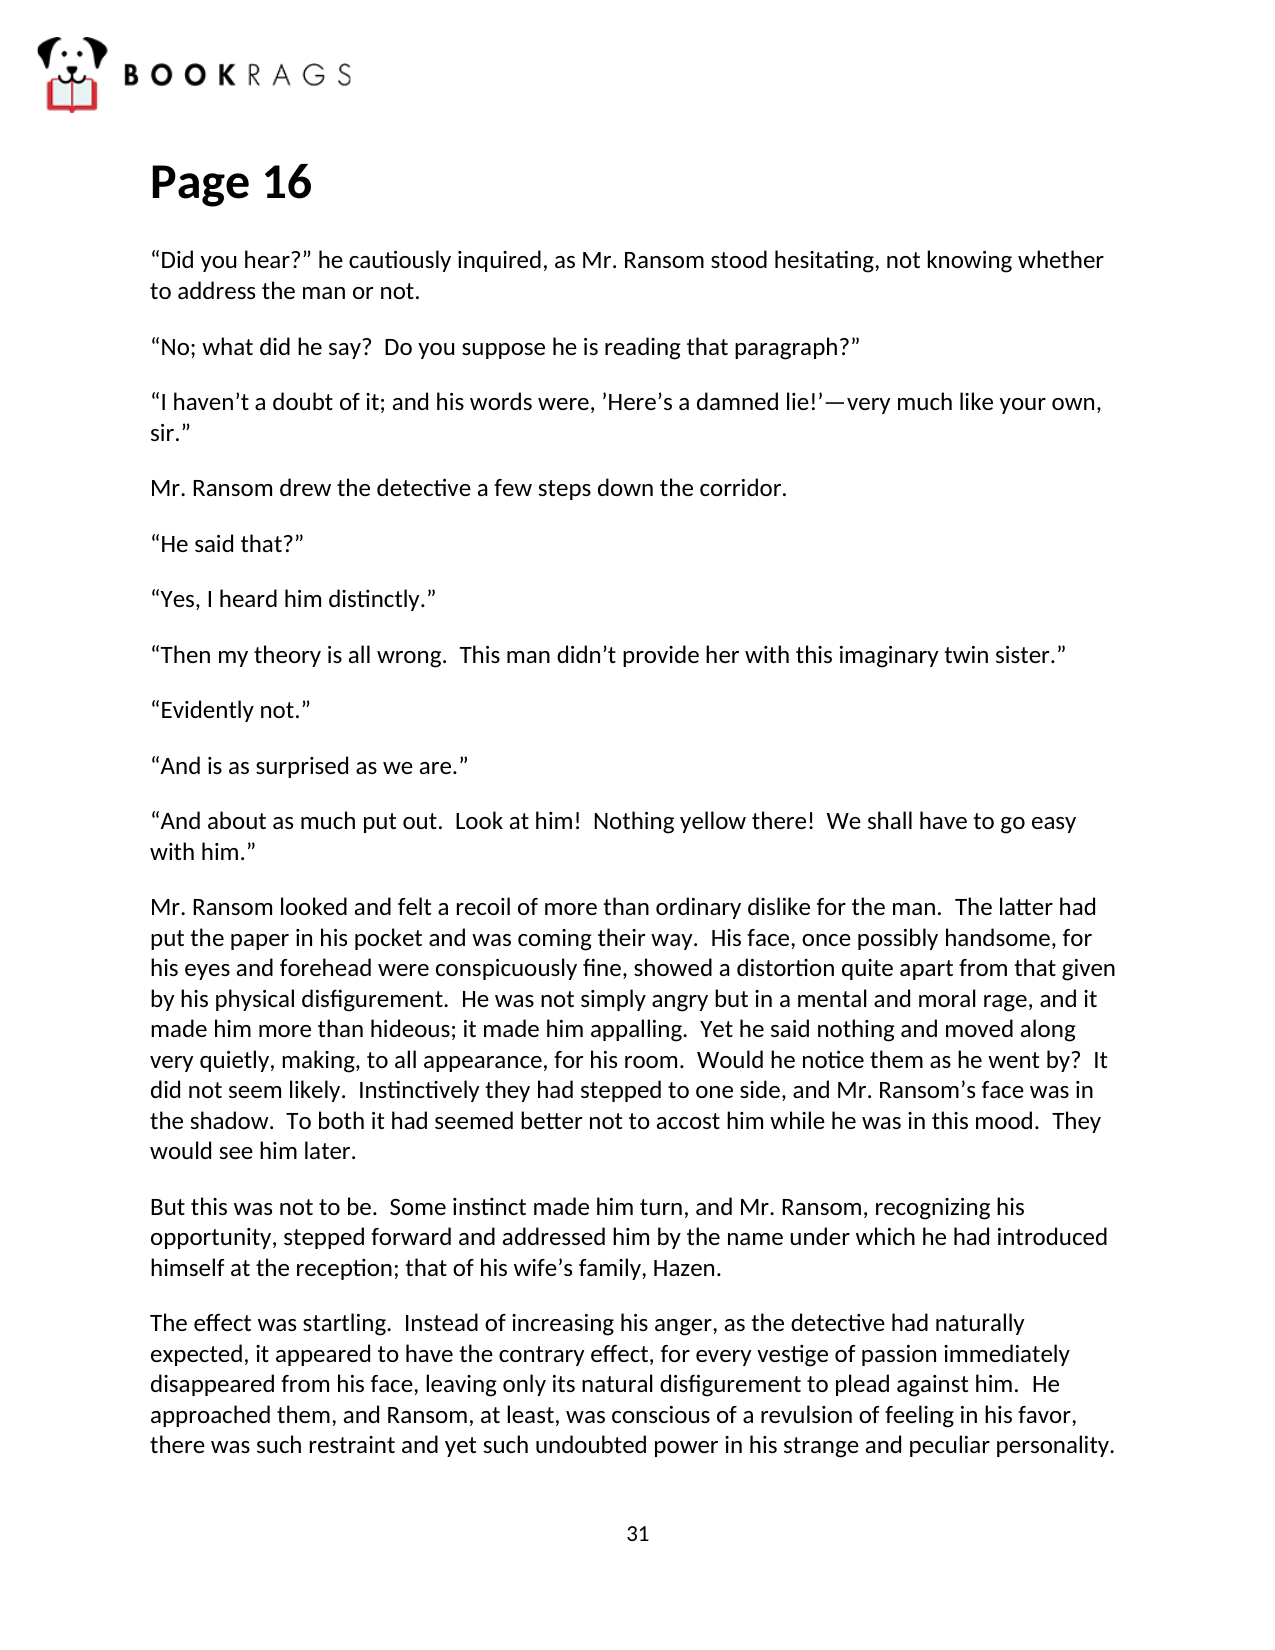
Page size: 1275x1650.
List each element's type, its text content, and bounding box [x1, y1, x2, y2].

text “And about as much put out. Look at him! Nothing yellow there! We shall have to go easy with him.” [150, 805, 1125, 866]
text “He said that?” [150, 528, 1125, 558]
text “Did you hear?” he cautiously inquired, as Mr. Ransom stood hesitating, not knowing whether to address the man or not. [150, 244, 1125, 306]
text “Then my theory is all wrong. This man didn’t provide her with this imaginary twin sister.” [150, 639, 1125, 669]
text But this was not to be. Some instinct made him turn, and Mr. Ransom, recognizing his opportunity, stepped forward and addressed him by the name under which he had introduced himself at the reception; that of his wife’s family, Hazen. [150, 1191, 1125, 1283]
text Mr. Ransom drew the detective a few steps down the corridor. [150, 472, 1125, 503]
text “I haven’t a doubt of it; and his words were, ’Here’s a damned lie!’—­very much like your own, sir.” [150, 386, 1125, 447]
text “And is as surprised as we are.” [150, 750, 1125, 780]
text The effect was startling. Instead of increasing his anger, as the detective had naturally expected, it appeared to have the contrary effect, for every vestige of passion immediately disappeared from his face, leaving only its natural disfigurement to plead against him. He approached them, and Ransom, at least, was conscious of a revulsion of feeling in his favor, there was such restraint and yet such undoubted power in his strange and peculiar personality. [150, 1308, 1125, 1460]
text “Evidently not.” [150, 694, 1125, 725]
text “Yes, I heard him distinctly.” [150, 583, 1125, 614]
text “No; what did he say? Do you suppose he is reading that paragraph?” [150, 331, 1125, 361]
text Mr. Ransom looked and felt a recoil of more than ordinary dislike for the man. The latter had put the paper in his pocket and was coming their way. His face, once possibly handsome, for his eyes and forehead were conspicuously fine, showed a distortion quite apart from that given by his physical disfigurement. He was not simply angry but in a mental and moral rage, and it made him more than hideous; it made him appalling. Yet he said nothing and moved along very quietly, making, to all appearance, for his room. Would he notice them as he went by? It did not seem likely. Instinctively they had stepped to one side, and Mr. Ransom’s face was in the shadow. To both it had seemed better not to accost him while he was in this mood. They would see him later. [150, 891, 1125, 1166]
text Page 16 [150, 150, 1125, 211]
picture [37, 37, 351, 113]
